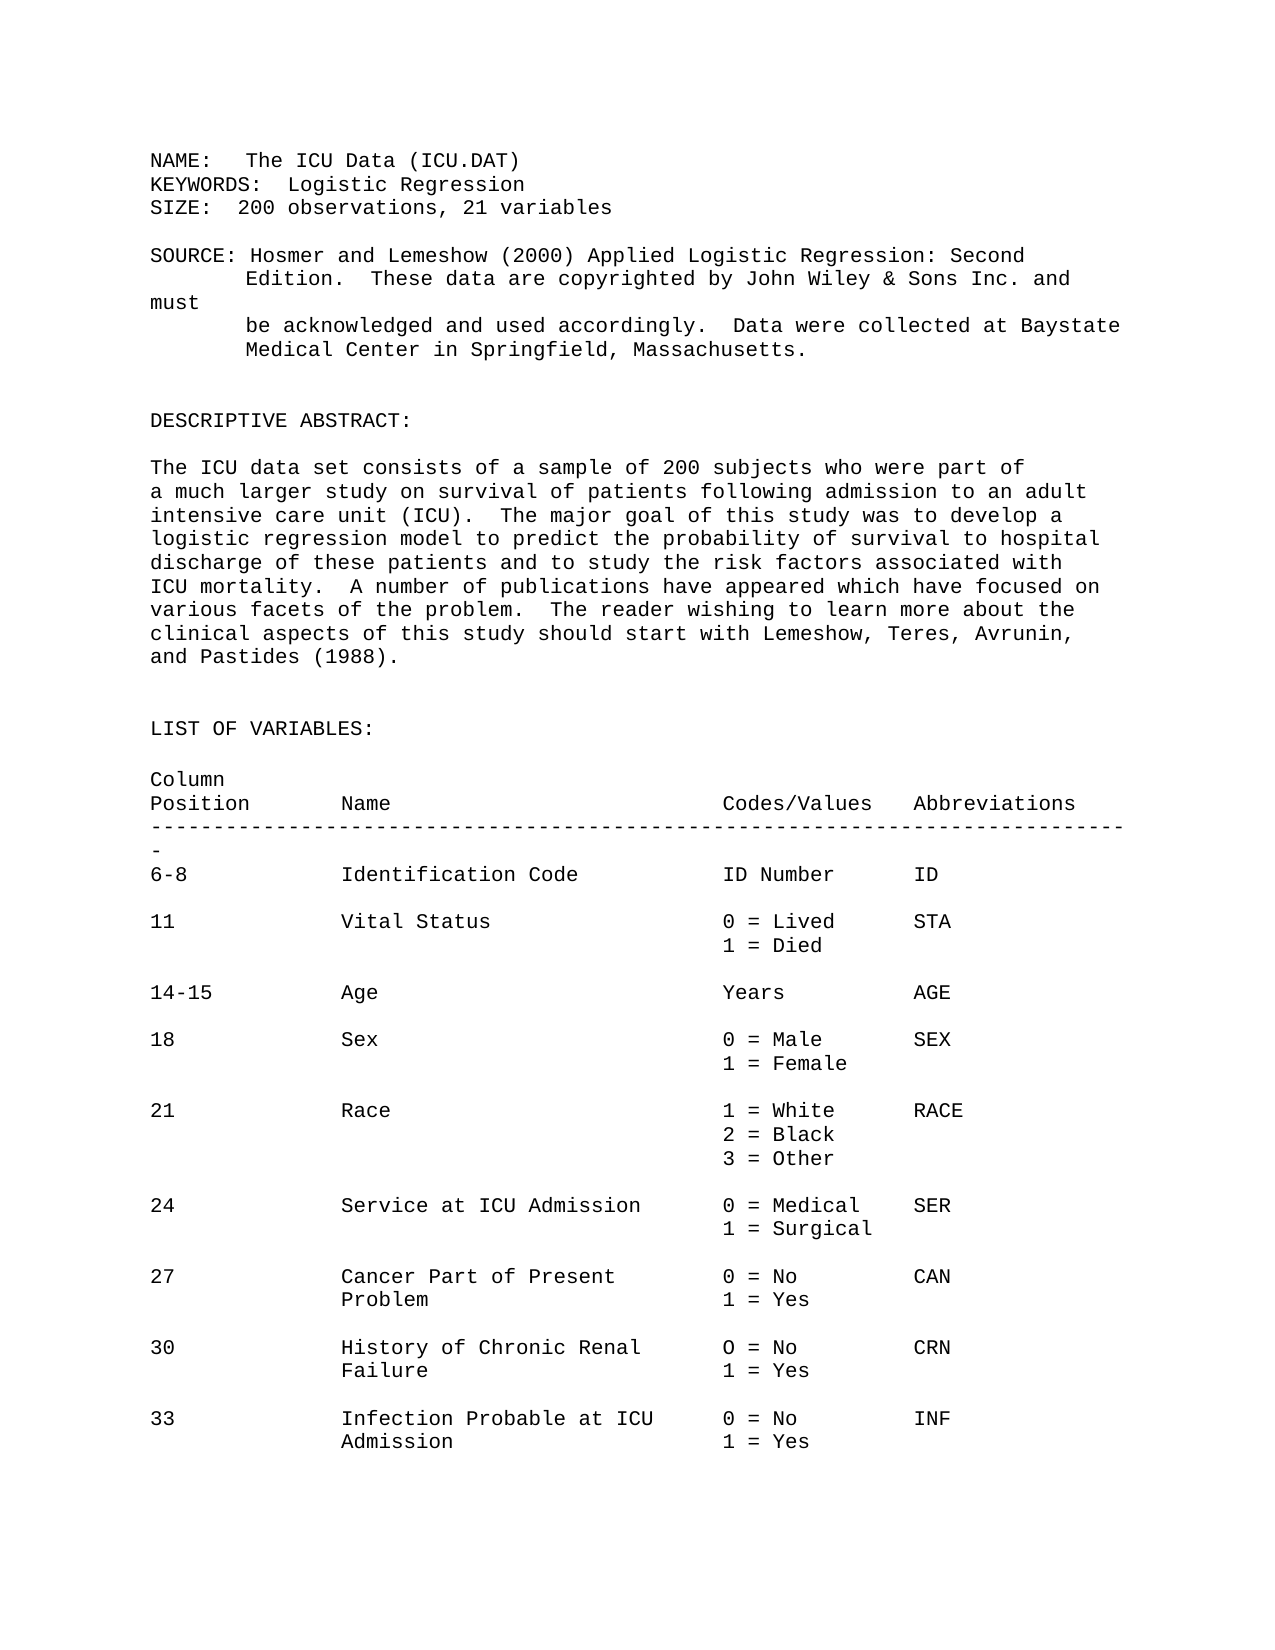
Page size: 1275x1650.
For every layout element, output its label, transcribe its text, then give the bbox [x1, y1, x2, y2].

text be acknowledged and used accordingly. Data were collected at Baystate [150, 316, 1125, 339]
text 24 Service at ICU Admission 0 = Medical SER [150, 1195, 1125, 1218]
text 30 History of Chronic Renal O = No CRN [150, 1337, 1125, 1360]
text Admission 1 = Yes [150, 1431, 1125, 1455]
text Problem 1 = Yes [150, 1289, 1125, 1313]
text various facets of the problem. The reader wishing to learn more about the [150, 599, 1125, 623]
text Medical Center in Springfield, Massachusetts. [150, 339, 1125, 363]
text ------------------------------------------------------------------------------- [150, 816, 1125, 864]
text NAME: The ICU Data (ICU.DAT) [150, 150, 1125, 174]
text and Pastides (1988). [150, 647, 1125, 670]
text LIST OF VARIABLES: [150, 717, 1125, 741]
text Edition. These data are copyrighted by John Wiley & Sons Inc. and must [150, 268, 1125, 316]
text 14-15 Age Years AGE [150, 982, 1125, 1006]
text a much larger study on survival of patients following admission to an adult [150, 481, 1125, 505]
text Position Name Codes/Values Abbreviations [150, 793, 1125, 816]
text discharge of these patients and to study the risk factors associated with [150, 552, 1125, 576]
text 1 = Female [150, 1053, 1125, 1077]
text The ICU data set consists of a sample of 200 subjects who were part of [150, 457, 1125, 481]
text 27 Cancer Part of Present 0 = No CAN [150, 1266, 1125, 1289]
text 11 Vital Status 0 = Lived STA [150, 911, 1125, 935]
text 6-8 Identification Code ID Number ID [150, 864, 1125, 887]
text clinical aspects of this study should start with Lemeshow, Teres, Avrunin, [150, 623, 1125, 647]
text 21 Race 1 = White RACE [150, 1100, 1125, 1124]
text 2 = Black [150, 1124, 1125, 1147]
text ICU mortality. A number of publications have appeared which have focused on [150, 576, 1125, 599]
text intensive care unit (ICU). The major goal of this study was to develop a [150, 505, 1125, 528]
text 33 Infection Probable at ICU 0 = No INF [150, 1408, 1125, 1431]
text 3 = Other [150, 1147, 1125, 1171]
text SOURCE: Hosmer and Lemeshow (2000) Applied Logistic Regression: Second [150, 244, 1125, 268]
text logistic regression model to predict the probability of survival to hospital [150, 528, 1125, 552]
text SIZE: 200 observations, 21 variables [150, 197, 1125, 221]
text DESCRIPTIVE ABSTRACT: [150, 410, 1125, 434]
text KEYWORDS: Logistic Regression [150, 174, 1125, 197]
text 18 Sex 0 = Male SEX [150, 1029, 1125, 1053]
text 1 = Died [150, 935, 1125, 958]
text Column [150, 769, 1125, 793]
text Failure 1 = Yes [150, 1360, 1125, 1384]
text 1 = Surgical [150, 1218, 1125, 1242]
